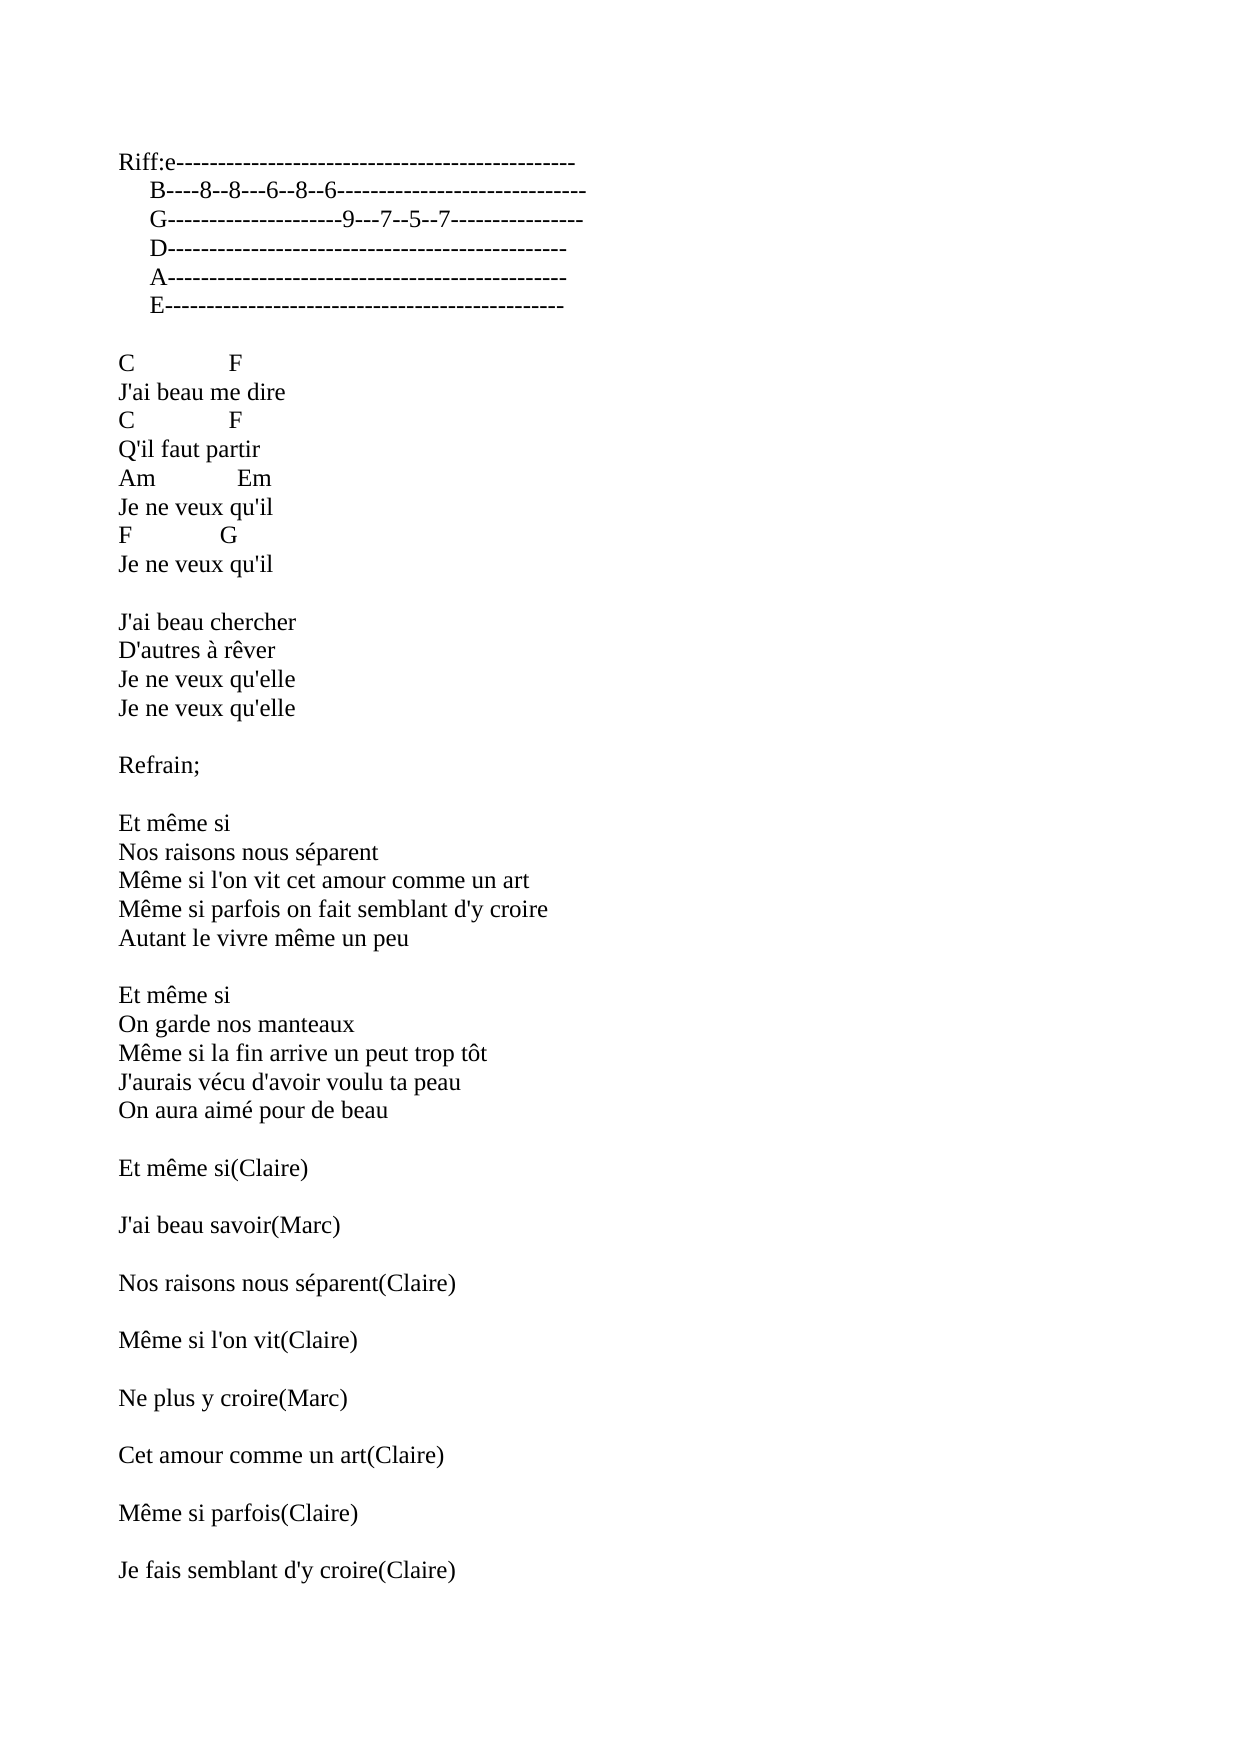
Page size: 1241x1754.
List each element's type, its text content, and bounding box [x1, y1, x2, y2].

text Et même si [118, 981, 1122, 1009]
text Et même si(Claire) [118, 1153, 1122, 1182]
text Même si parfois on fait semblant d'y croire [118, 894, 1122, 923]
text Même si la fin arrive un peut trop tôt [118, 1038, 1122, 1067]
text Q'il faut partir [118, 434, 1122, 463]
text On aura aimé pour de beau [118, 1096, 1122, 1124]
text J'ai beau savoir(Marc) [118, 1211, 1122, 1239]
text Je ne veux qu'il [118, 492, 1122, 521]
text Am Em [118, 463, 1122, 492]
text D'autres à rêver [118, 636, 1122, 664]
text C F [118, 406, 1122, 434]
text Je ne veux qu'elle [118, 664, 1122, 693]
text E------------------------------------------------ [118, 291, 1122, 319]
text Nos raisons nous séparent [118, 837, 1122, 866]
text Je ne veux qu'il [118, 549, 1122, 578]
text J'ai beau me dire [118, 377, 1122, 406]
text Autant le vivre même un peu [118, 923, 1122, 952]
text Ne plus y croire(Marc) [118, 1383, 1122, 1412]
text Je fais semblant d'y croire(Claire) [118, 1556, 1122, 1584]
text D------------------------------------------------ [118, 233, 1122, 262]
text Même si l'on vit(Claire) [118, 1326, 1122, 1354]
text G---------------------9---7--5--7---------------- [118, 204, 1122, 233]
text F G [118, 521, 1122, 549]
text Cet amour comme un art(Claire) [118, 1441, 1122, 1469]
text Riff:e------------------------------------------------ [118, 147, 1122, 176]
text On garde nos manteaux [118, 1009, 1122, 1038]
text Refrain; [118, 751, 1122, 779]
text B----8--8---6--8--6------------------------------ [118, 176, 1122, 204]
text C F [118, 348, 1122, 377]
text Et même si [118, 808, 1122, 837]
text J'ai beau chercher [118, 607, 1122, 636]
text Même si l'on vit cet amour comme un art [118, 866, 1122, 894]
text Même si parfois(Claire) [118, 1498, 1122, 1527]
text Je ne veux qu'elle [118, 693, 1122, 722]
text Nos raisons nous séparent(Claire) [118, 1268, 1122, 1297]
text A------------------------------------------------ [118, 262, 1122, 291]
text J'aurais vécu d'avoir voulu ta peau [118, 1067, 1122, 1096]
